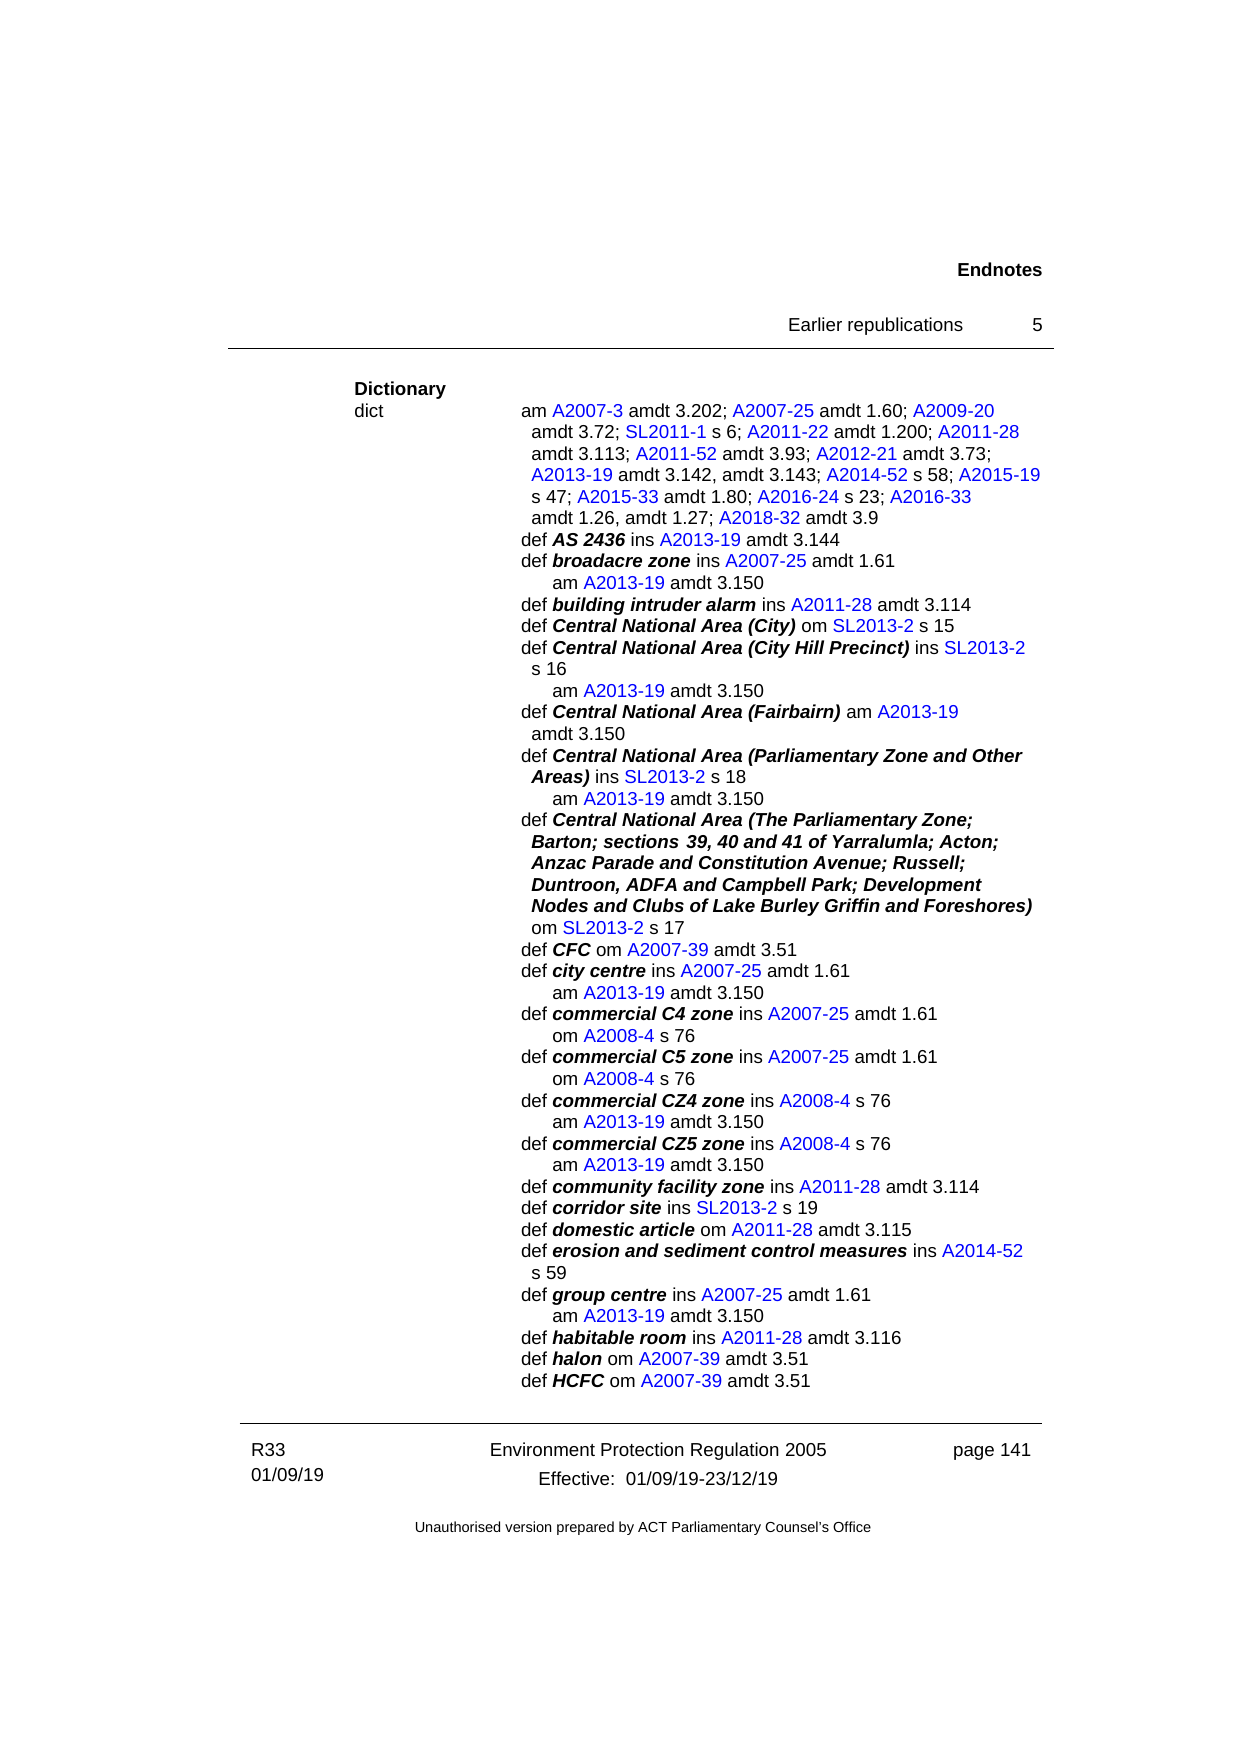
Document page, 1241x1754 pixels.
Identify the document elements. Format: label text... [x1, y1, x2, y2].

text am A2013-19 amdt 3.150 [354, 680, 1042, 701]
text Dictionary [354, 378, 1042, 399]
text def Central National Area (Parliamentary Zone and Other Areas) ins SL2013-2 s 18 [354, 744, 1042, 787]
text def CFC om A2007-39 amdt 3.51 [354, 938, 1042, 960]
text def commercial CZ5 zone ins A2008-4 s 76 [354, 1132, 1042, 1154]
text def commercial C4 zone ins A2007-25 amdt 1.61 [354, 1003, 1042, 1025]
text def halon om A2007-39 amdt 3.51 [354, 1348, 1042, 1370]
text def AS 2436 ins A2013-19 amdt 3.144 [354, 529, 1042, 550]
text def domestic article om A2011-28 amdt 3.115 [354, 1219, 1042, 1240]
text def HCFC om A2007-39 amdt 3.51 [354, 1370, 1042, 1391]
text def commercial CZ4 zone ins A2008-4 s 76 [354, 1089, 1042, 1111]
text def city centre ins A2007-25 amdt 1.61 [354, 960, 1042, 982]
text def building intruder alarm ins A2011-28 amdt 3.114 [354, 593, 1042, 615]
text def erosion and sediment control measures ins A2014-52 s 59 [354, 1240, 1042, 1283]
text def group centre ins A2007-25 amdt 1.61 [354, 1283, 1042, 1305]
text def Central National Area (City) om SL2013-2 s 15 [354, 615, 1042, 637]
text om A2008-4 s 76 [354, 1025, 1042, 1046]
text def Central National Area (City Hill Precinct) ins SL2013-2 s 16 [354, 637, 1042, 680]
text am A2013-19 amdt 3.150 [354, 1154, 1042, 1176]
text def Central National Area (Fairbairn) am A2013-19 amdt 3.150 [354, 701, 1042, 744]
text def commercial C5 zone ins A2007-25 amdt 1.61 [354, 1046, 1042, 1068]
text def corridor site ins SL2013-2 s 19 [354, 1197, 1042, 1219]
text def habitable room ins A2011-28 amdt 3.116 [354, 1327, 1042, 1348]
text am A2013-19 amdt 3.150 [354, 787, 1042, 809]
text def broadacre zone ins A2007-25 amdt 1.61 [354, 550, 1042, 572]
text am A2013-19 amdt 3.150 [354, 1305, 1042, 1327]
text am A2013-19 amdt 3.150 [354, 572, 1042, 593]
text def Central National Area (The Parliamentary Zone; Barton; sections 39, 40 and 41 of Yarralumla; Acton; Anzac Parade and Constitution Avenue; Russell; Duntroon, ADFA and Campbell Park; Development Nodes and Clubs of Lake Burley Griffin and Foreshores) om SL2013-2 s 17 [354, 809, 1042, 938]
text dict am A2007-3 amdt 3.202; A2007-25 amdt 1.60; A2009-20 amdt 3.72; SL2011-1 s 6; A2011-22 amdt 1.200; A2011-28 amdt 3.113; A2011-52 amdt 3.93; A2012-21 amdt 3.73; A2013-19 amdt 3.142, amdt 3.143; A2014-52 s 58; A2015-19 s 47; A2015-33 amdt 1.80; A2016-24 s 23; A2016-33 amdt 1.26, amdt 1.27; A2018-32 amdt 3.9 [354, 399, 1042, 529]
text am A2013-19 amdt 3.150 [354, 982, 1042, 1003]
text om A2008-4 s 76 [354, 1068, 1042, 1089]
text def community facility zone ins A2011-28 amdt 3.114 [354, 1176, 1042, 1197]
text am A2013-19 amdt 3.150 [354, 1111, 1042, 1132]
